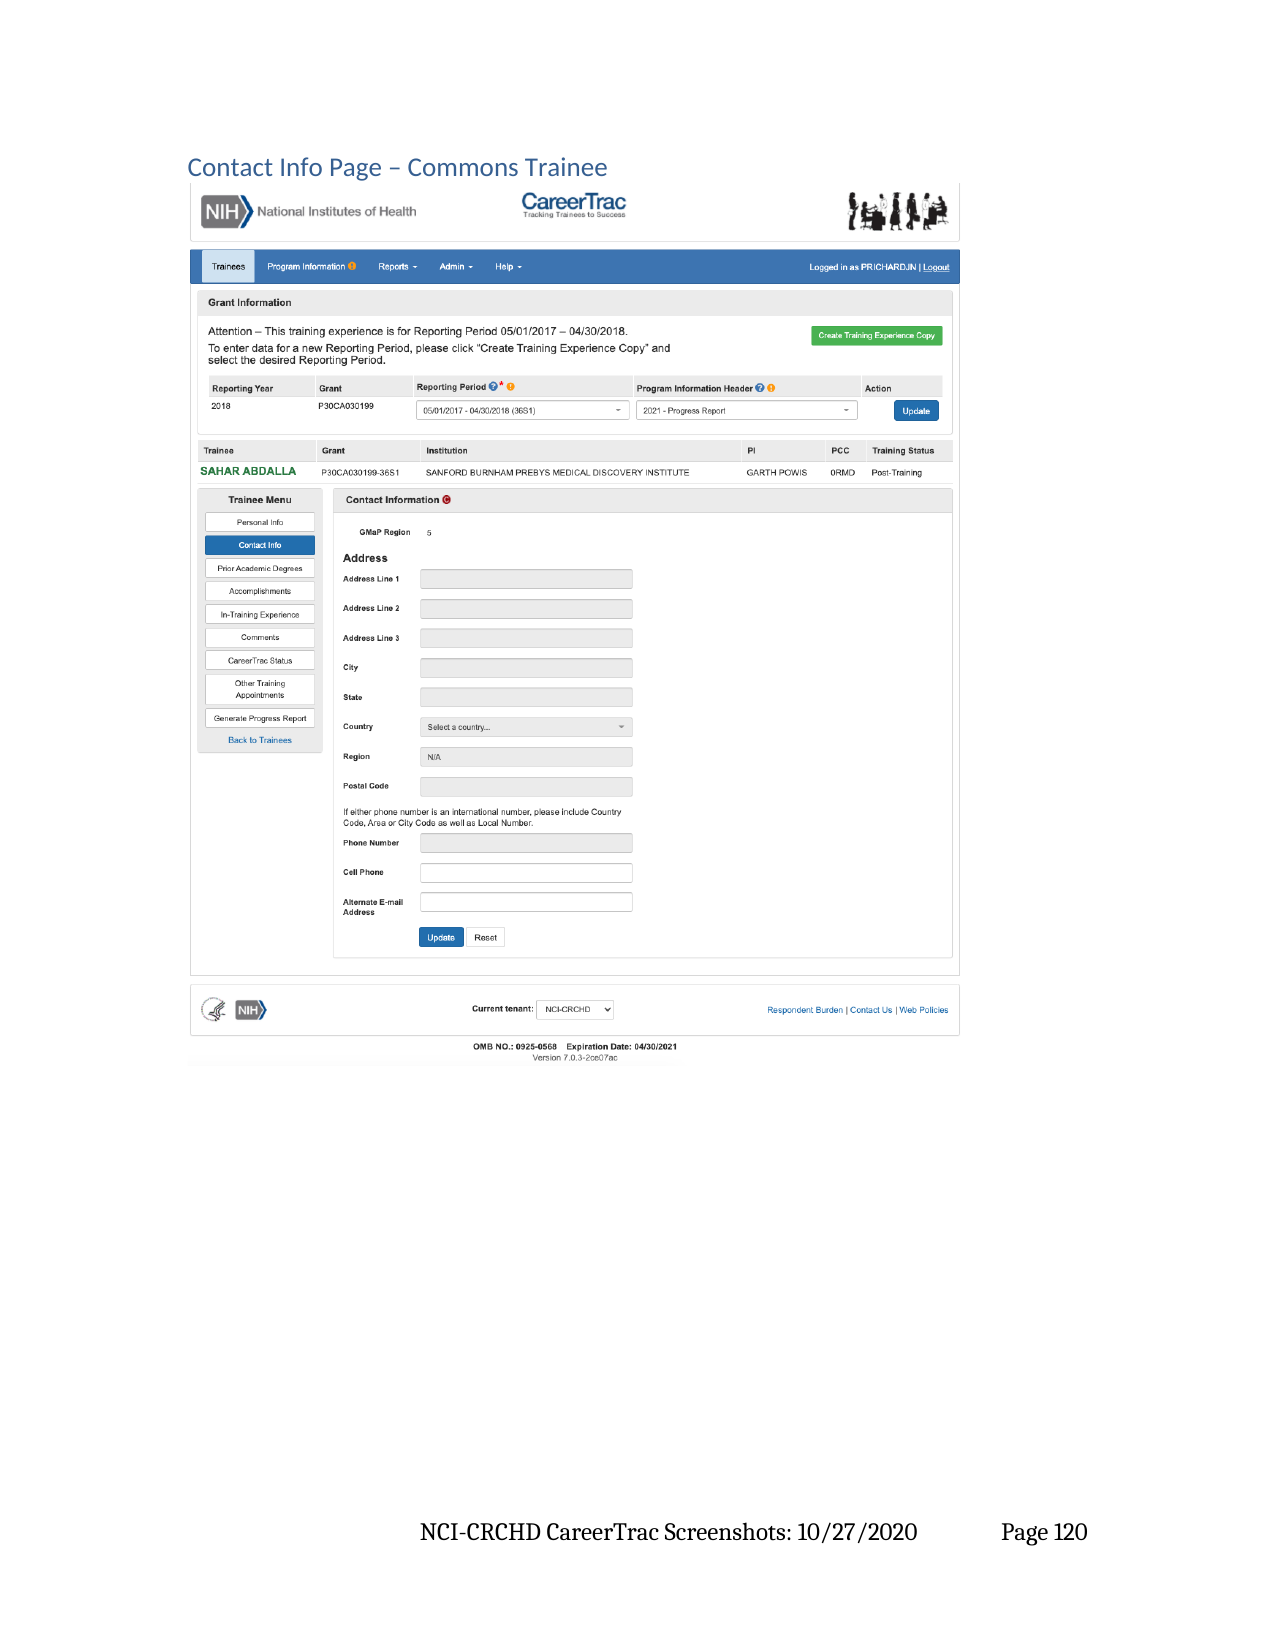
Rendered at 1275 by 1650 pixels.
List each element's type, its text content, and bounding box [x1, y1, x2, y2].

picture [187, 183, 964, 1066]
